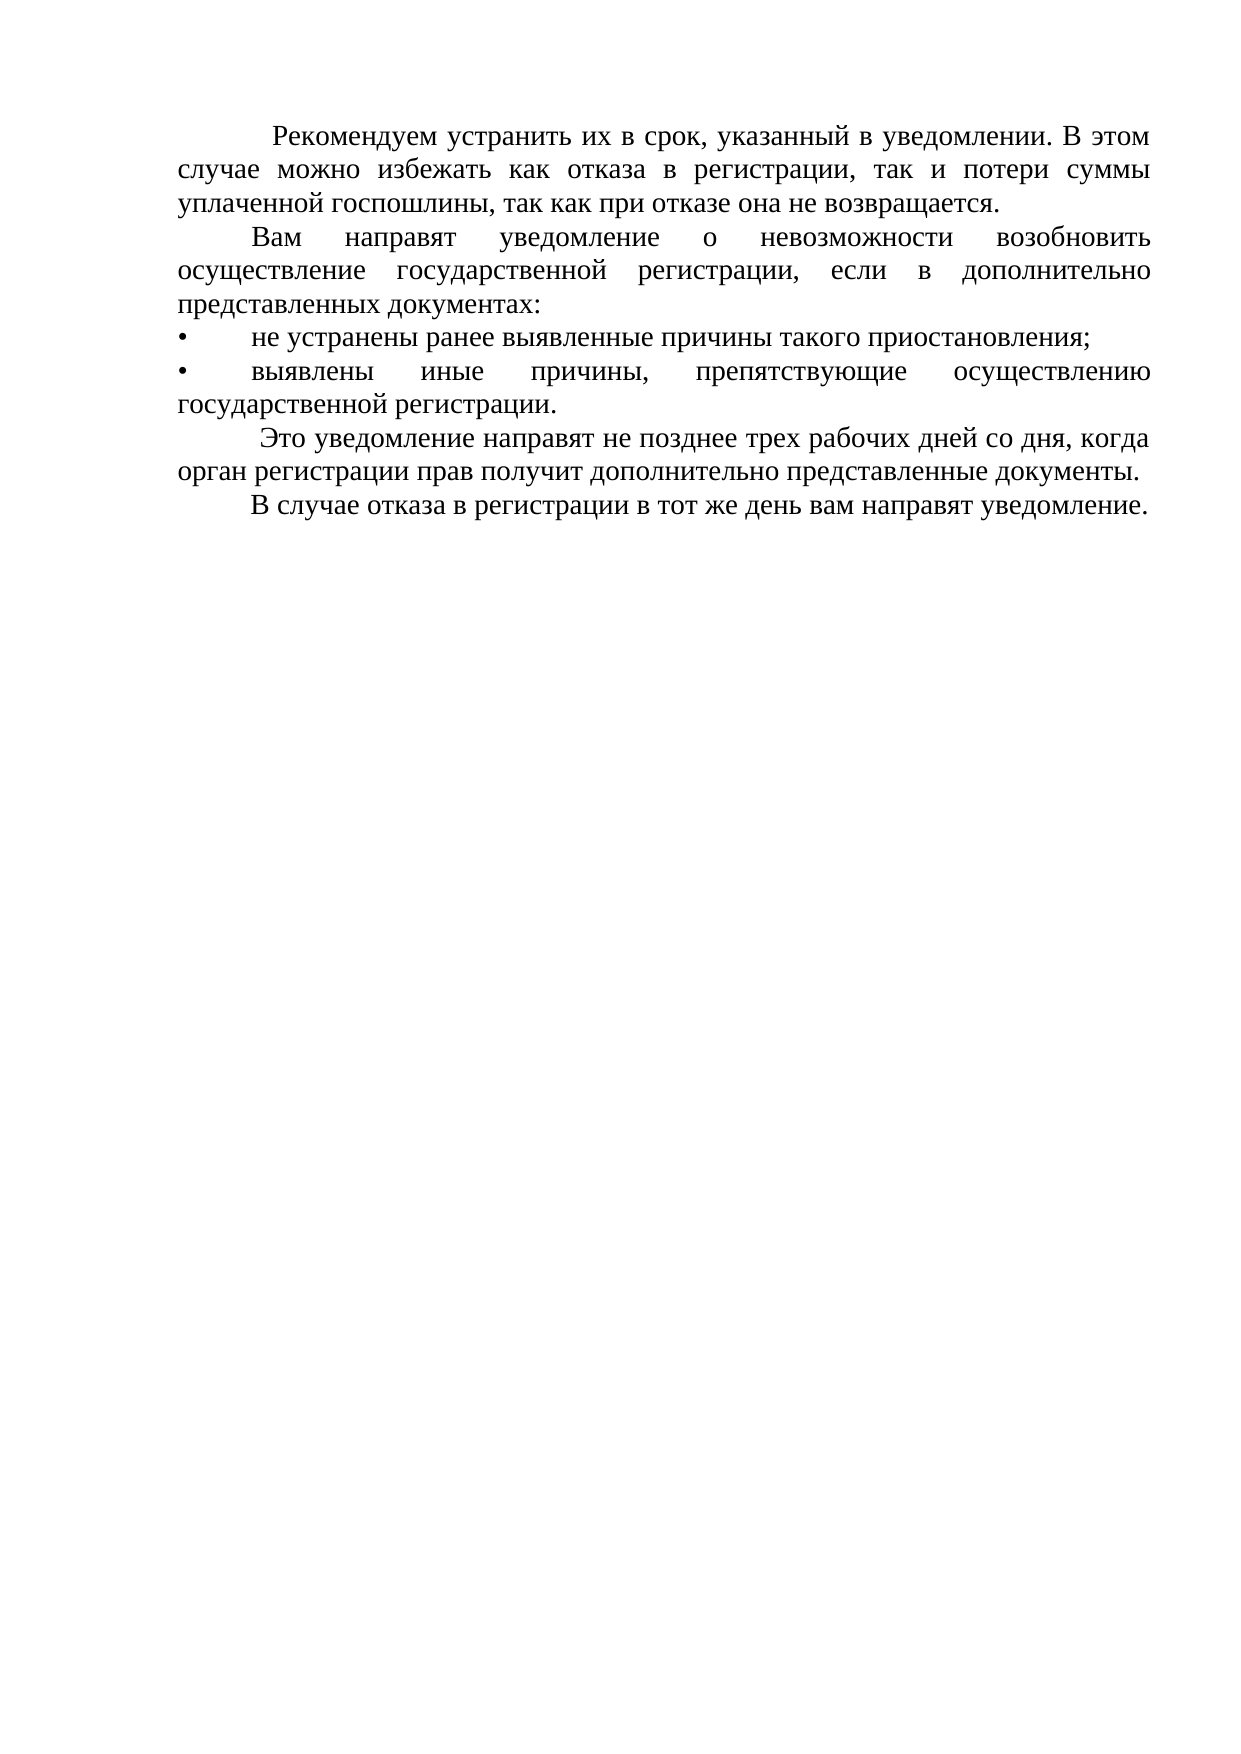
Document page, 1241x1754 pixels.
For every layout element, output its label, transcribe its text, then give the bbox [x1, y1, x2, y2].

text Это уведомление направят не позднее трех рабочих дней со дня, когда орган регистрации прав получит дополнительно представленные документы. [177, 420, 1152, 487]
text • не устранены ранее выявленные причины такого приостановления; [177, 319, 1152, 353]
text В случае отказа в регистрации в тот же день вам направят уведомление. [177, 487, 1152, 521]
text Вам направят уведомление о невозможности возобновить осуществление государственной регистрации, если в дополнительно представленных документах: [177, 219, 1152, 319]
text • выявлены иные причины, препятствующие осуществлению государственной регистрации. [177, 353, 1152, 420]
text Рекомендуем устранить их в срок, указанный в уведомлении. В этом случае можно избежать как отказа в регистрации, так и потери суммы уплаченной госпошлины, так как при отказе она не возвращается. [177, 118, 1152, 219]
